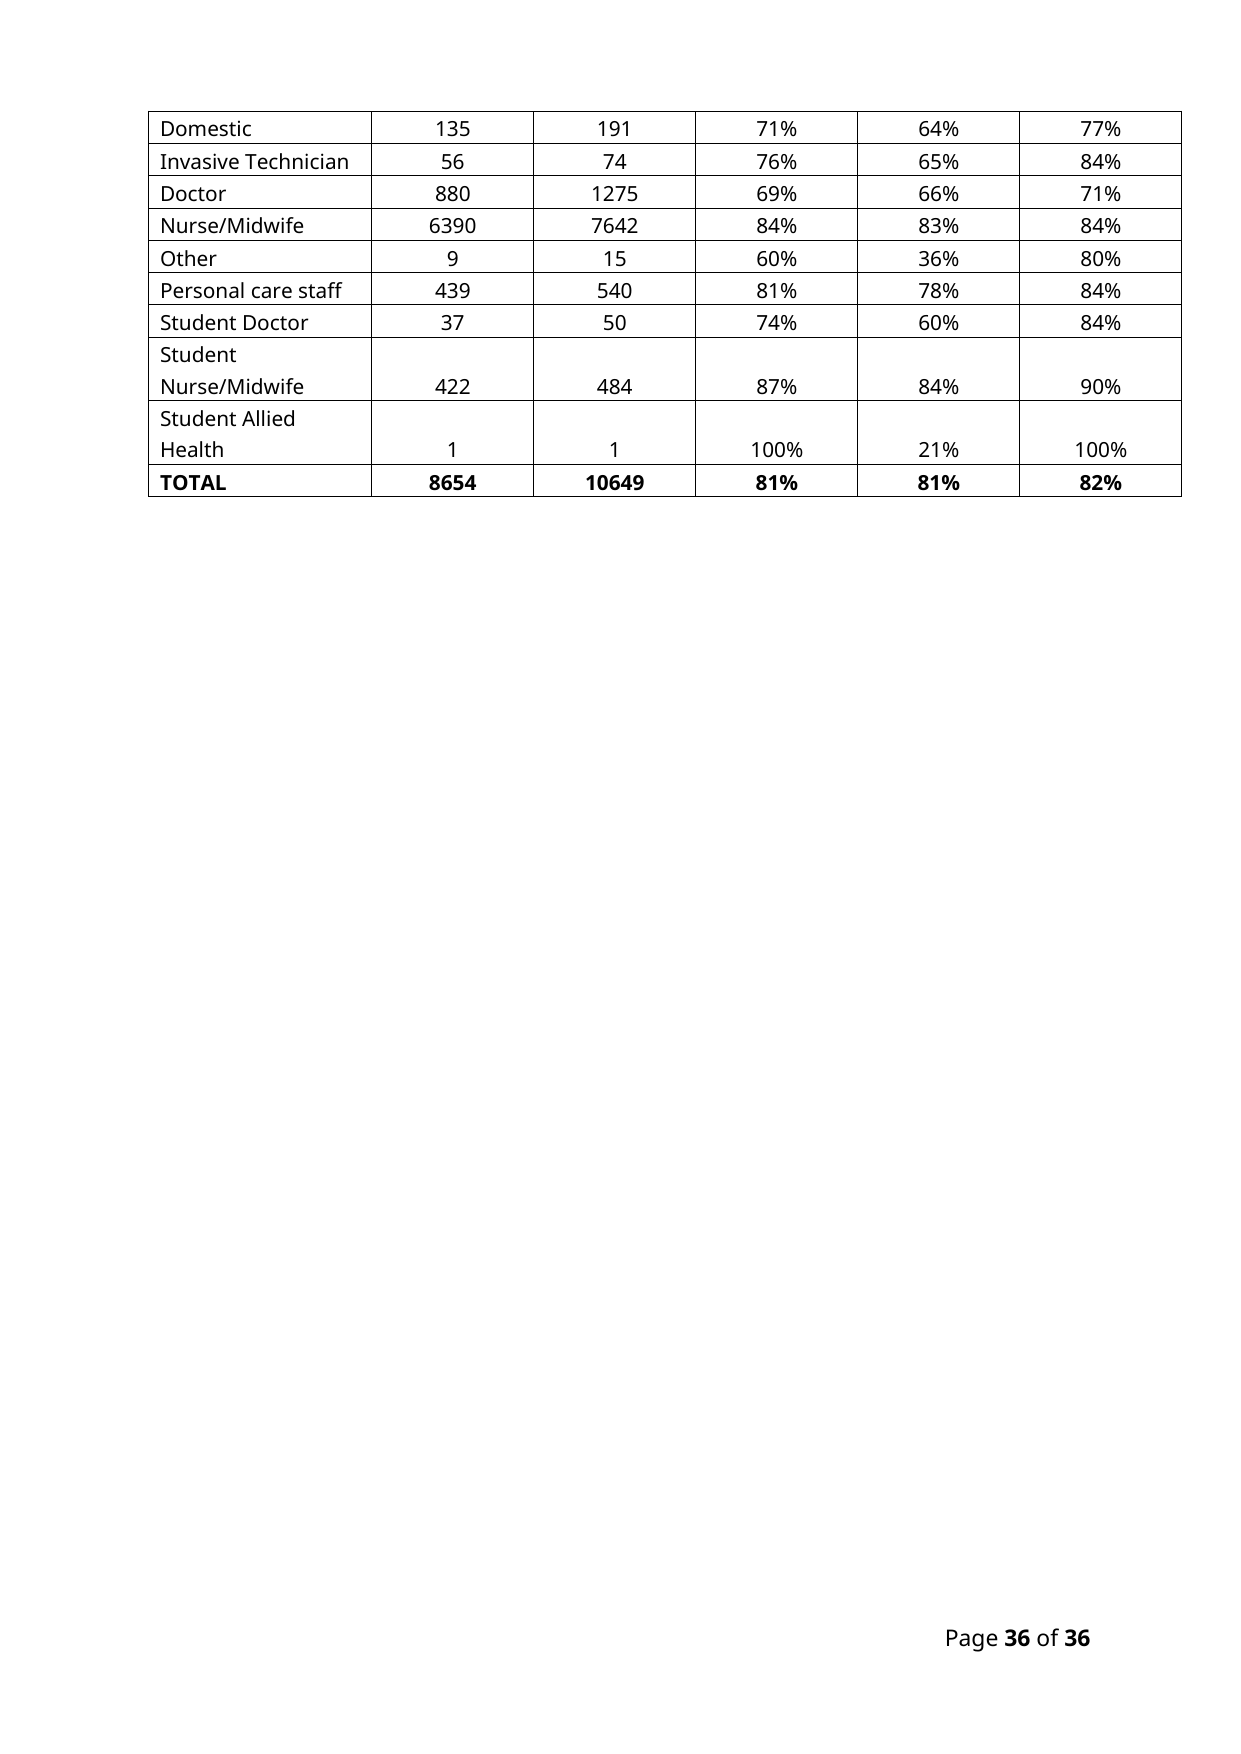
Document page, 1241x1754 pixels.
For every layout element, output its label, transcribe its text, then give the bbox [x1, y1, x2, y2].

table_cell 1 [372, 401, 533, 464]
table_cell 50 [534, 305, 695, 337]
table_cell 36% [858, 241, 1019, 272]
table_cell 9 [372, 241, 533, 272]
table_cell 100% [1020, 401, 1181, 464]
table_cell Student Doctor [149, 305, 371, 337]
table_cell 64% [858, 112, 1019, 143]
table_cell 90% [1020, 338, 1181, 400]
table_cell 83% [858, 209, 1019, 240]
table_cell 484 [534, 338, 695, 400]
table_cell Student Allied Health [149, 401, 371, 464]
table_cell 84% [696, 209, 857, 240]
table_cell 100% [696, 401, 857, 464]
table_cell 540 [534, 273, 695, 304]
table_cell 76% [696, 144, 857, 175]
table_cell 37 [372, 305, 533, 337]
table_cell 6390 [372, 209, 533, 240]
table_cell 87% [696, 338, 857, 400]
table_cell Other [149, 241, 371, 272]
table_cell 10649 [534, 465, 695, 496]
table_cell 21% [858, 401, 1019, 464]
table_cell 80% [1020, 241, 1181, 272]
table_cell 66% [858, 176, 1019, 207]
table_cell 81% [696, 465, 857, 496]
table_cell 84% [1020, 305, 1181, 337]
table_cell 880 [372, 176, 533, 207]
table_cell 81% [858, 465, 1019, 496]
table_cell 7642 [534, 209, 695, 240]
table_cell 56 [372, 144, 533, 175]
table_cell 74% [696, 305, 857, 337]
table_cell Nurse/Midwife [149, 209, 371, 240]
table_cell 74 [534, 144, 695, 175]
table_cell Doctor [149, 176, 371, 207]
table_cell Personal care staff [149, 273, 371, 304]
table_cell 71% [1020, 176, 1181, 207]
table_cell 65% [858, 144, 1019, 175]
table_cell 422 [372, 338, 533, 400]
table_cell 82% [1020, 465, 1181, 496]
table_cell 81% [696, 273, 857, 304]
table_cell 77% [1020, 112, 1181, 143]
table_cell 8654 [372, 465, 533, 496]
table_cell Student Nurse/Midwife [149, 338, 371, 400]
table_cell Domestic [149, 112, 371, 143]
table_cell 1275 [534, 176, 695, 207]
table_cell 71% [696, 112, 857, 143]
table_cell 15 [534, 241, 695, 272]
table_cell 439 [372, 273, 533, 304]
table_cell 69% [696, 176, 857, 207]
table_cell 84% [1020, 144, 1181, 175]
table_cell 84% [1020, 209, 1181, 240]
table_cell 135 [372, 112, 533, 143]
table_cell 60% [858, 305, 1019, 337]
table_cell 84% [1020, 273, 1181, 304]
table_cell 84% [858, 338, 1019, 400]
table_cell TOTAL [149, 465, 371, 496]
table_cell Invasive Technician [149, 144, 371, 175]
table_cell 1 [534, 401, 695, 464]
table_cell 60% [696, 241, 857, 272]
table_cell 78% [858, 273, 1019, 304]
table_cell 191 [534, 112, 695, 143]
